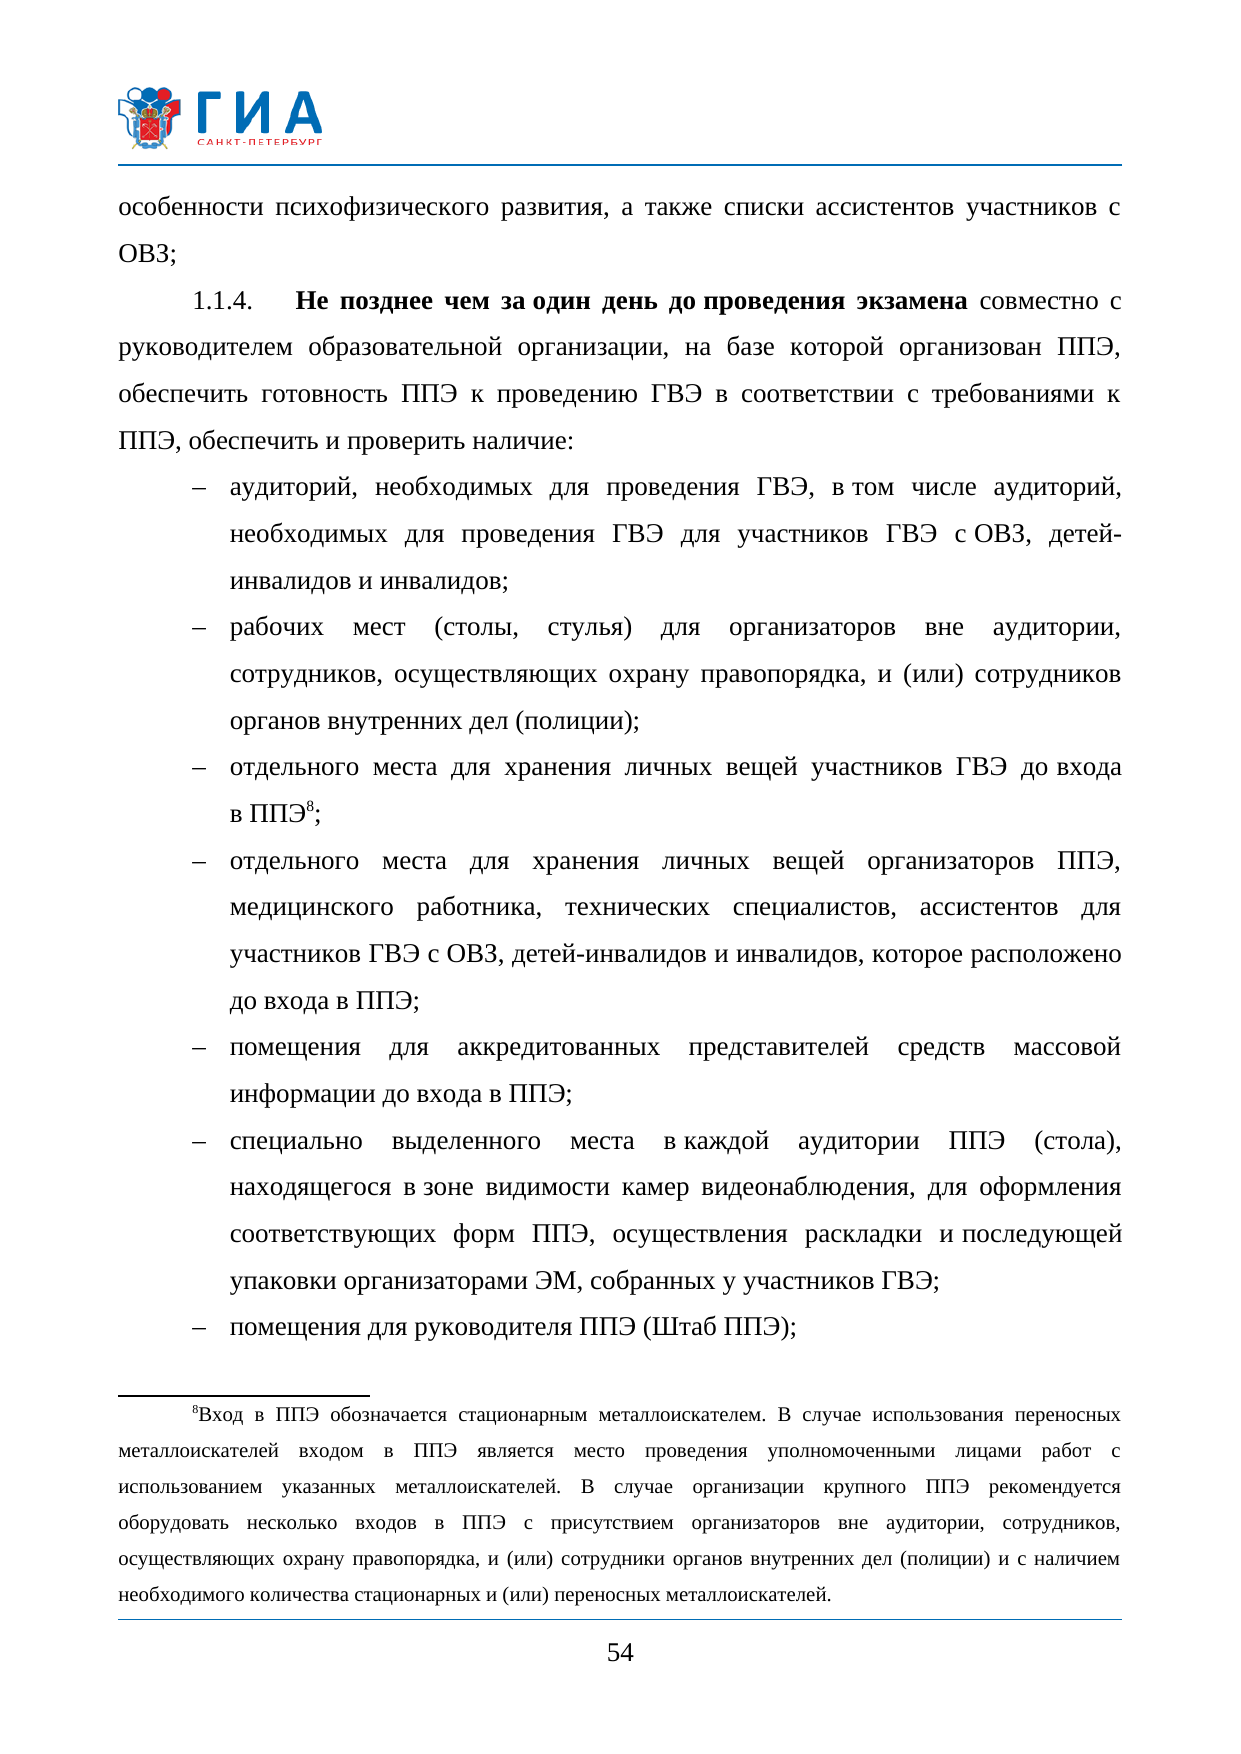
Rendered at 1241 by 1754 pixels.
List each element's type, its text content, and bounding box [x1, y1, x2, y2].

list Не позднее чем за один день до проведения экзамена совместно с руководителем образовательной организации, на базе которой организован ППЭ, обеспечить готовность ППЭ к проведению ГВЭ в соответствии с требованиями к ППЭ, обеспечить и проверить наличие: [118, 284, 1122, 455]
list рабочих мест (столы, стулья) для организаторов вне аудитории, сотрудников, осуществляющих охрану правопорядка, и (или) сотрудников органов внутренних дел (полиции); [192, 611, 1122, 735]
list помещения для руководителя ППЭ (Штаб ППЭ); [192, 1311, 1122, 1342]
list аудиторий, необходимых для проведения ГВЭ, в том числе аудиторий, необходимых для проведения ГВЭ для участников ГВЭ с ОВЗ, детей-инвалидов и инвалидов; [192, 471, 1122, 595]
list отдельного места для хранения личных вещей участников ГВЭ до входа в ППЭ; [192, 751, 1122, 828]
list помещения для аккредитованных представителей средств массовой информации до входа в ППЭ; [192, 1031, 1122, 1108]
picture [118, 73, 322, 163]
list отдельного места для хранения личных вещей организаторов ППЭ, медицинского работника, технических специалистов, ассистентов для участников ГВЭ с ОВЗ, детей-инвалидов и инвалидов, которое расположено до входа в ППЭ; [192, 844, 1122, 1015]
list специально выделенного места в каждой аудитории ППЭ (стола), находящегося в зоне видимости камер видеонаблюдения, для оформления соответствующих форм ППЭ, осуществления раскладки и последующей упаковки организаторами ЭМ, собранных у участников ГВЭ; [192, 1124, 1122, 1295]
